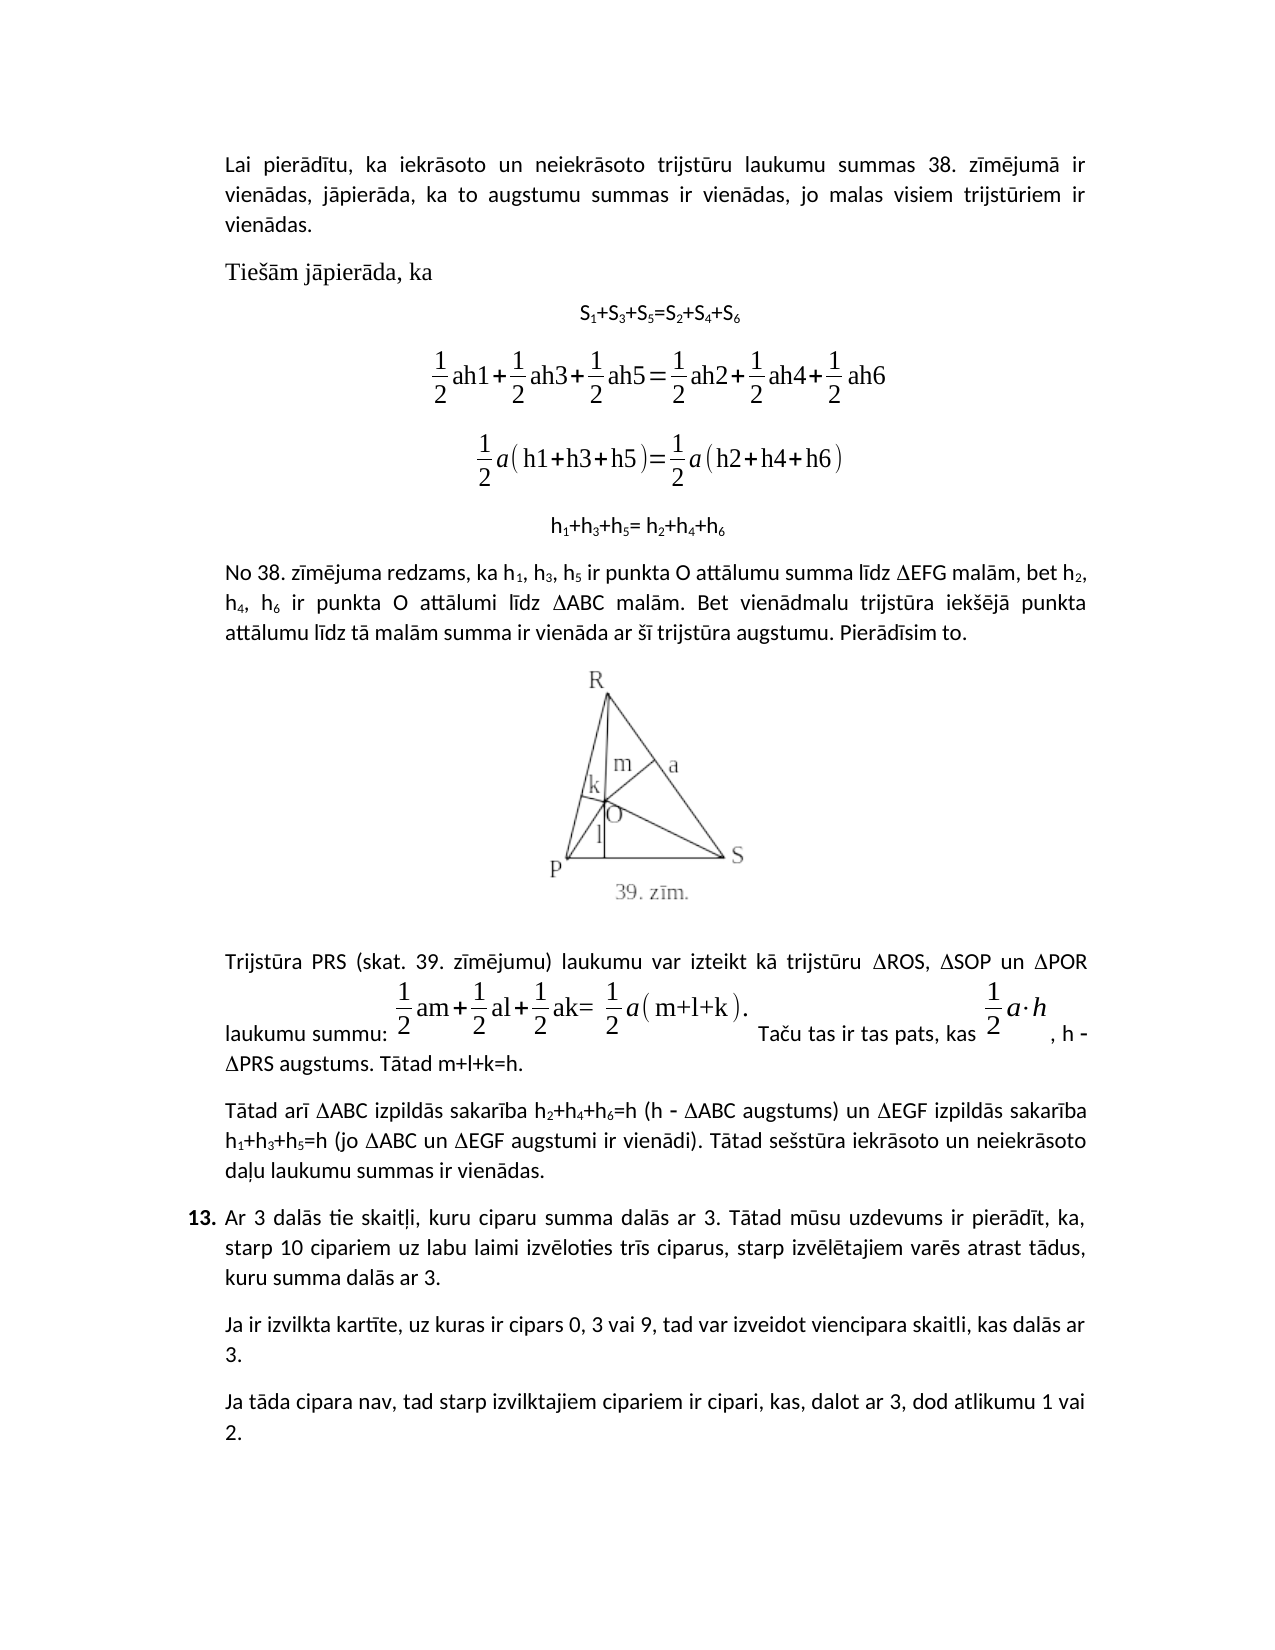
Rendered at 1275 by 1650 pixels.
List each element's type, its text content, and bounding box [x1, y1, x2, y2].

text Trijstūra PRS (skat. 39. zīmējumu) laukumu var izteikt kā trijstūru ROS, SOP un POR laukumu summu: Taču tas ir tas pats, kas , h PRS augstums. Tātad m+l+k=h. [225, 947, 1087, 1077]
text h1+h3+h5= h2+h4+h6 [187, 511, 1087, 539]
text Ja ir izvilkta kartīte, uz kuras ir cipars 0, 3 vai 9, tad var izveidot viencipara skaitli, kas dalās ar 3. [225, 1310, 1087, 1369]
text Tātad arī ABC izpildās sakarība h2+h4+h6=h (h ABC augstums) un EGF izpildās sakarība h1+h3+h5=h (jo ABC un EGF augstumi ir vienādi). Tātad sešstūra iekrāsoto un neiekrāsoto daļu laukumu summas ir vienādas. [225, 1096, 1087, 1184]
text No 38. zīmējuma redzams, ka h1, h3, h5 ir punkta O attālumu summa līdz EFG malām, bet h2, h4, h6 ir punkta O attālumi līdz ABC malām. Bet vienādmalu trijstūra iekšējā punkta attālumu līdz tā malām summa ir vienāda ar šī trijstūra augstumu. Pierādīsim to. [225, 558, 1087, 647]
text S1+S3+S5=S2+S4+S6 [187, 298, 1087, 327]
text Ja tāda cipara nav, tad starp izvilktajiem cipariem ir cipari, kas, dalot ar 3, dod atlikumu 1 vai 2. [225, 1387, 1087, 1446]
text 13. Ar 3 dalās tie skaitļi, kuru ciparu summa dalās ar 3. Tātad mūsu uzdevums ir pierādīt, ka, starp 10 cipariem uz labu laimi izvēloties trīs ciparus, starp izvēlētajiem varēs atrast tādus, kuru summa dalās ar 3. [187, 1203, 1087, 1292]
text Lai pierādītu, ka iekrāsoto un neiekrāsoto trijstūru laukumu summas 38. zīmējumā ir vienādas, jāpierāda, ka to augstumu summas ir vienādas, jo malas visiem trijstūriem ir vienādas. [225, 150, 1087, 238]
text Tiešām jāpierāda, ka [225, 257, 1087, 286]
